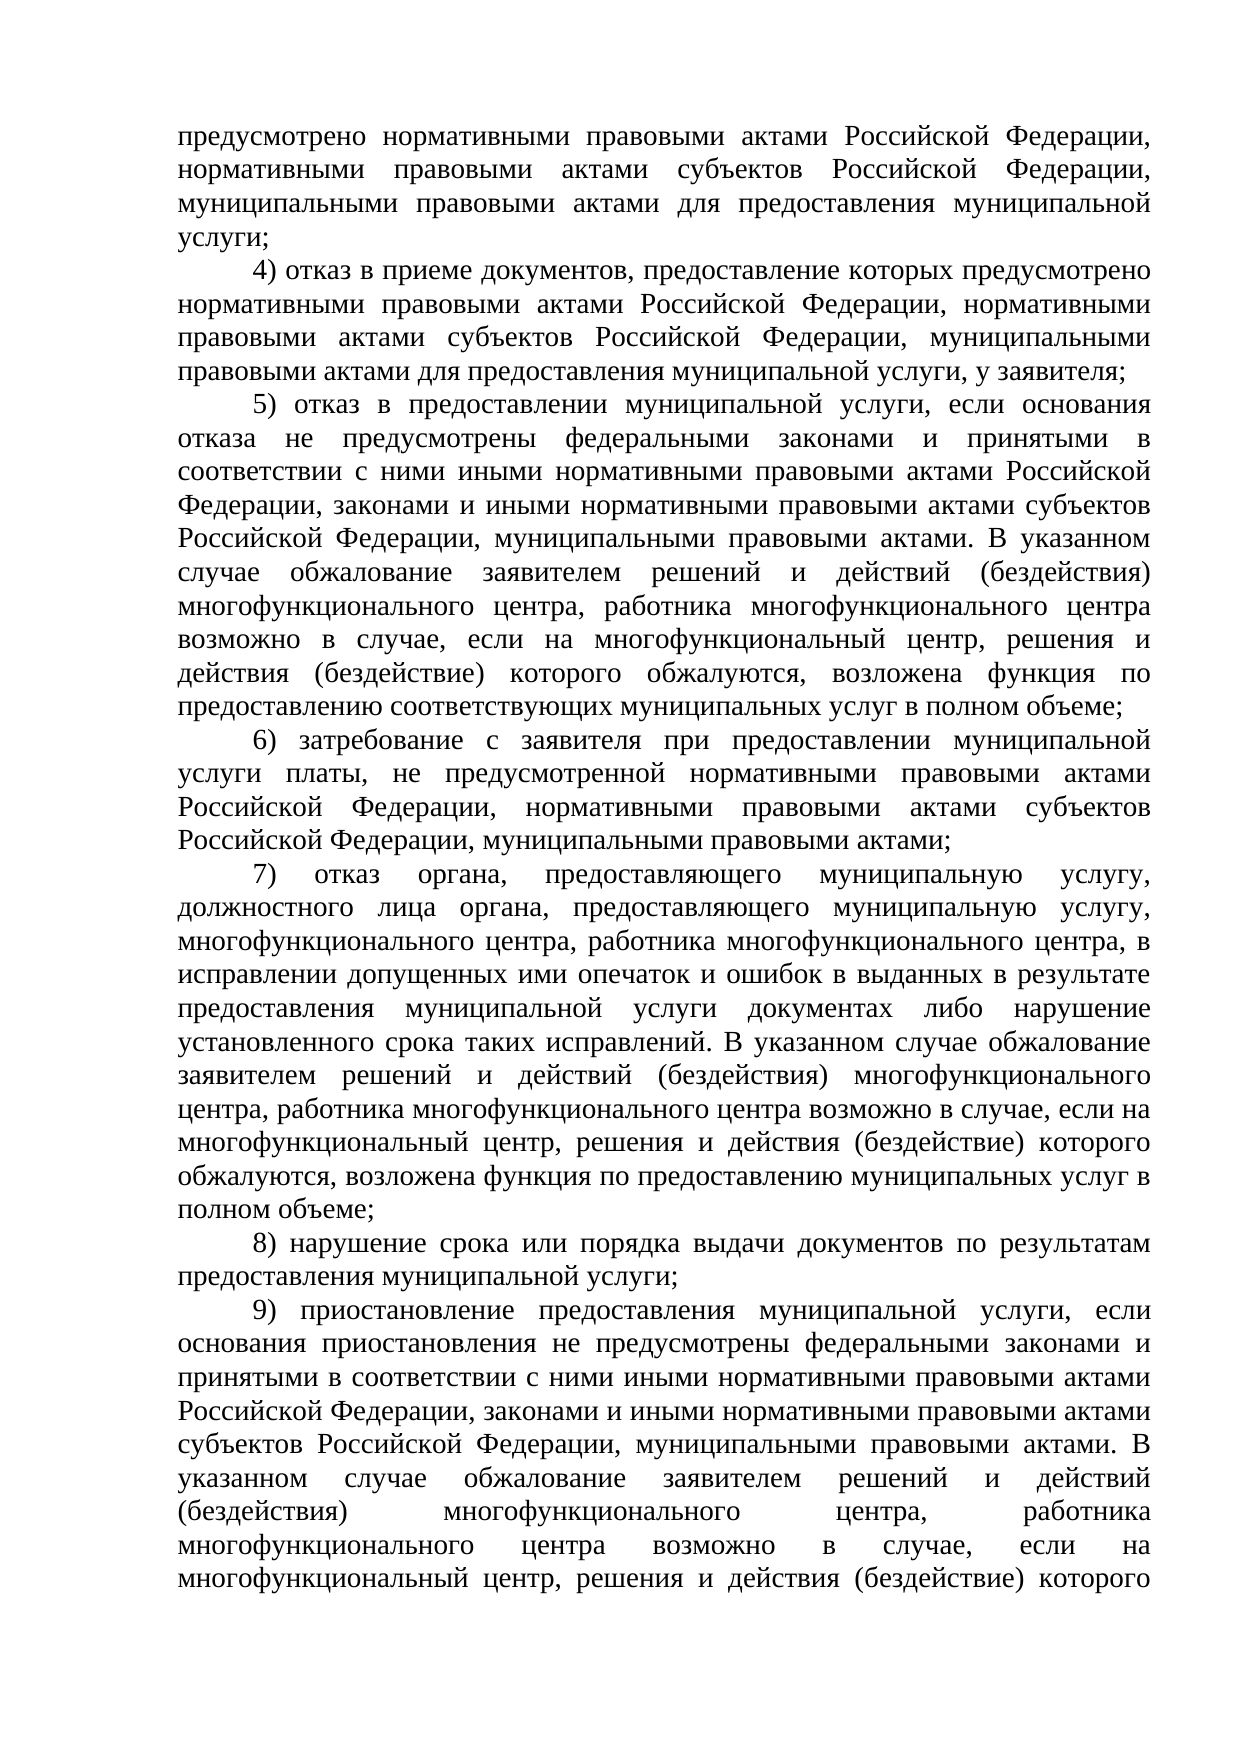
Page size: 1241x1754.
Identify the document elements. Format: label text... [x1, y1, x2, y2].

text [177, 1292, 1152, 1594]
text 7) отказ органа, предоставляющего муниципальную услугу, должностного лица органа, предоставляющего муниципальную услугу, многофункционального центра, работника многофункционального центра, в исправлении допущенных ими опечаток и ошибок в выданных в результате предоставления муниципальной услуги документах либо нарушение установленного срока таких исправлений. В указанном случае обжалование заявителем решений и действий (бездействия) многофункционального центра, работника многофункционального центра возможно в случае, если на многофункциональный центр, решения и действия (бездействие) которого обжалуются, возложена функция по предоставлению муниципальных услуг в полном объеме; [177, 856, 1152, 1225]
text 6) затребование с заявителя при предоставлении муниципальной услуги платы, не предусмотренной нормативными правовыми актами Российской Федерации, нормативными правовыми актами субъектов Российской Федерации, муниципальными правовыми актами; [177, 722, 1152, 856]
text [177, 118, 1152, 252]
text 5) отказ в предоставлении муниципальной услуги, если основания отказа не предусмотрены федеральными законами и принятыми в соответствии с ними иными нормативными правовыми актами Российской Федерации, законами и иными нормативными правовыми актами субъектов Российской Федерации, муниципальными правовыми актами. В указанном случае обжалование заявителем решений и действий (бездействия) многофункционального центра, работника многофункционального центра возможно в случае, если на многофункциональный центр, решения и действия (бездействие) которого обжалуются, возложена функция по предоставлению соответствующих муниципальных услуг в полном объеме; [177, 386, 1152, 722]
text 4) отказ в приеме документов, предоставление которых предусмотрено нормативными правовыми актами Российской Федерации, нормативными правовыми актами субъектов Российской Федерации, муниципальными правовыми актами для предоставления муниципальной услуги, у заявителя; [177, 252, 1152, 386]
text 8) нарушение срока или порядка выдачи документов по результатам предоставления муниципальной услуги; [177, 1225, 1152, 1292]
